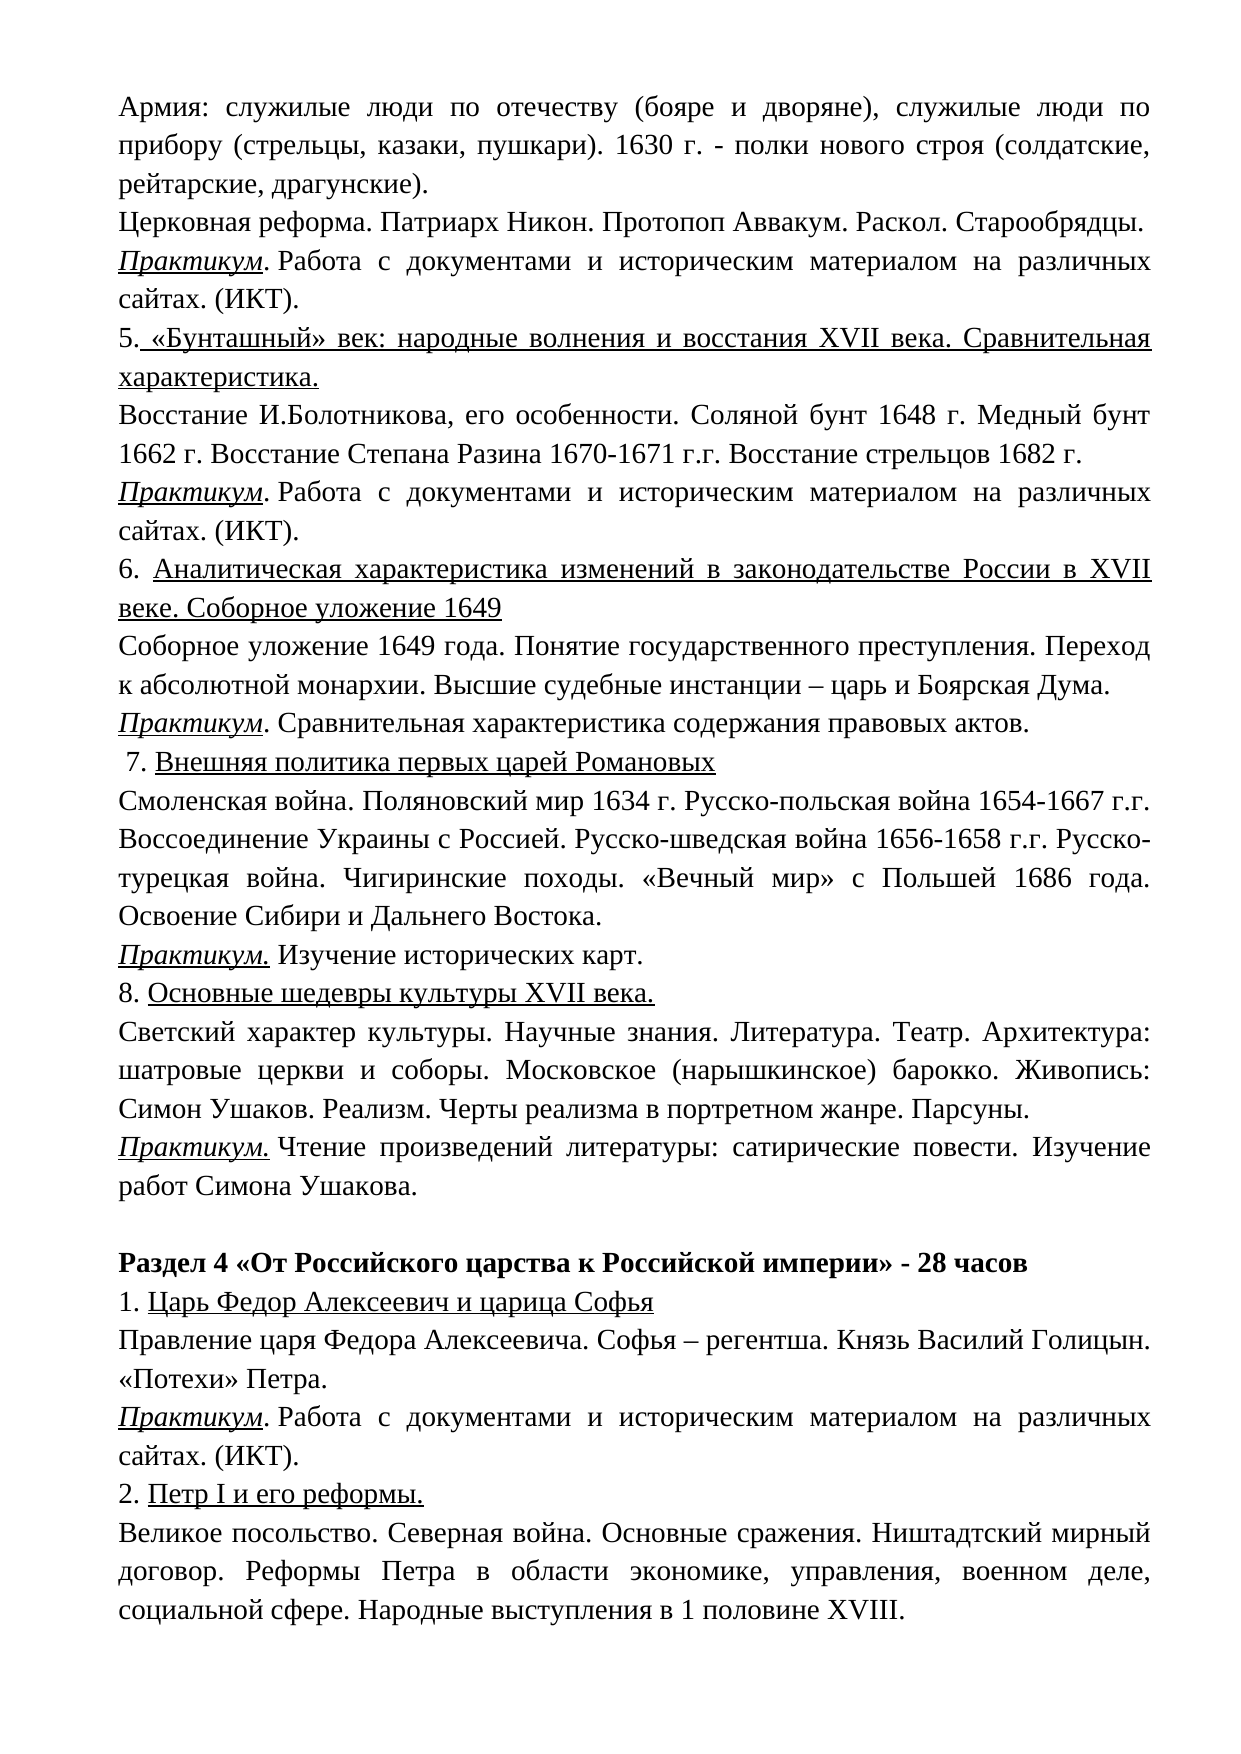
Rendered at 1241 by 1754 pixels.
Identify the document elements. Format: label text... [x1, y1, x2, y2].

text Армия: служилые люди по отечеству (бояре и дворяне), служилые люди по прибору (стрельцы, казаки, пушкари). 1630 г. - полки нового строя (солдатские, рейтарские, драгунские). [118, 89, 1152, 199]
text Смоленская война. Поляновский мир 1634 г. Русско-польская война 1654-1667 г.г. Воссоединение Украины с Россией. Русско-шведская война 1656-1658 г.г. Русско-турецкая война. Чигиринские походы. «Вечный мир» с Польшей 1686 года. Освоение Сибири и Дальнего Востока. [118, 783, 1152, 932]
text Практикум. Чтение произведений литературы: сатирические повести. Изучение работ Симона Ушакова. [118, 1129, 1152, 1202]
text 6. Аналитическая характеристика изменений в законодательстве России в XVII веке. Соборное уложение 1649 [118, 551, 1152, 623]
text Светский характер культуры. Научные знания. Литература. Театр. Архитектура: шатровые церкви и соборы. Московское (нарышкинское) барокко. Живопись: Симон Ушаков. Реализм. Черты реализма в портретном жанре. Парсуны. [118, 1014, 1152, 1124]
text Практикум. Работа с документами и историческим материалом на различных сайтах. (ИКТ). [118, 1399, 1152, 1471]
text 2. Петр I и его реформы. [118, 1476, 1152, 1510]
text Практикум. Изучение исторических карт. [118, 937, 1152, 970]
text Соборное уложение 1649 года. Понятие государственного преступления. Переход к абсолютной монархии. Высшие судебные инстанции – царь и Боярская Дума. [118, 628, 1152, 701]
text 7. Внешняя политика первых царей Романовых [118, 744, 1152, 778]
text Практикум. Работа с документами и историческим материалом на различных сайтах. (ИКТ). [118, 474, 1152, 546]
text Раздел 4 «От Российского царства к Российской империи» - 28 часов [118, 1245, 1152, 1279]
text Практикум. Сравнительная характеристика содержания правовых актов. [118, 706, 1152, 739]
text 8. Основные шедевры культуры XVII века. [118, 975, 1152, 1009]
text Церковная реформа. Патриарх Никон. Протопоп Аввакум. Раскол. Старообрядцы. [118, 204, 1152, 238]
text 5. «Бунташный» век: народные волнения и восстания XVII века. Сравнительная характеристика. [118, 320, 1152, 392]
text Практикум. Работа с документами и историческим материалом на различных сайтах. (ИКТ). [118, 243, 1152, 315]
text Правление царя Федора Алексеевича. Софья – регентша. Князь Василий Голицын. «Потехи» Петра. [118, 1322, 1152, 1394]
text Восстание И.Болотникова, его особенности. Соляной бунт 1648 г. Медный бунт 1662 г. Восстание Степана Разина 1670-1671 г.г. Восстание стрельцов 1682 г. [118, 397, 1152, 469]
text Великое посольство. Северная война. Основные сражения. Ништадтский мирный договор. Реформы Петра в области экономике, управления, военном деле, социальной сфере. Народные выступления в 1 половине XVIII. [118, 1515, 1152, 1626]
text 1. Царь Федор Алексеевич и царица Софья [118, 1284, 1152, 1317]
